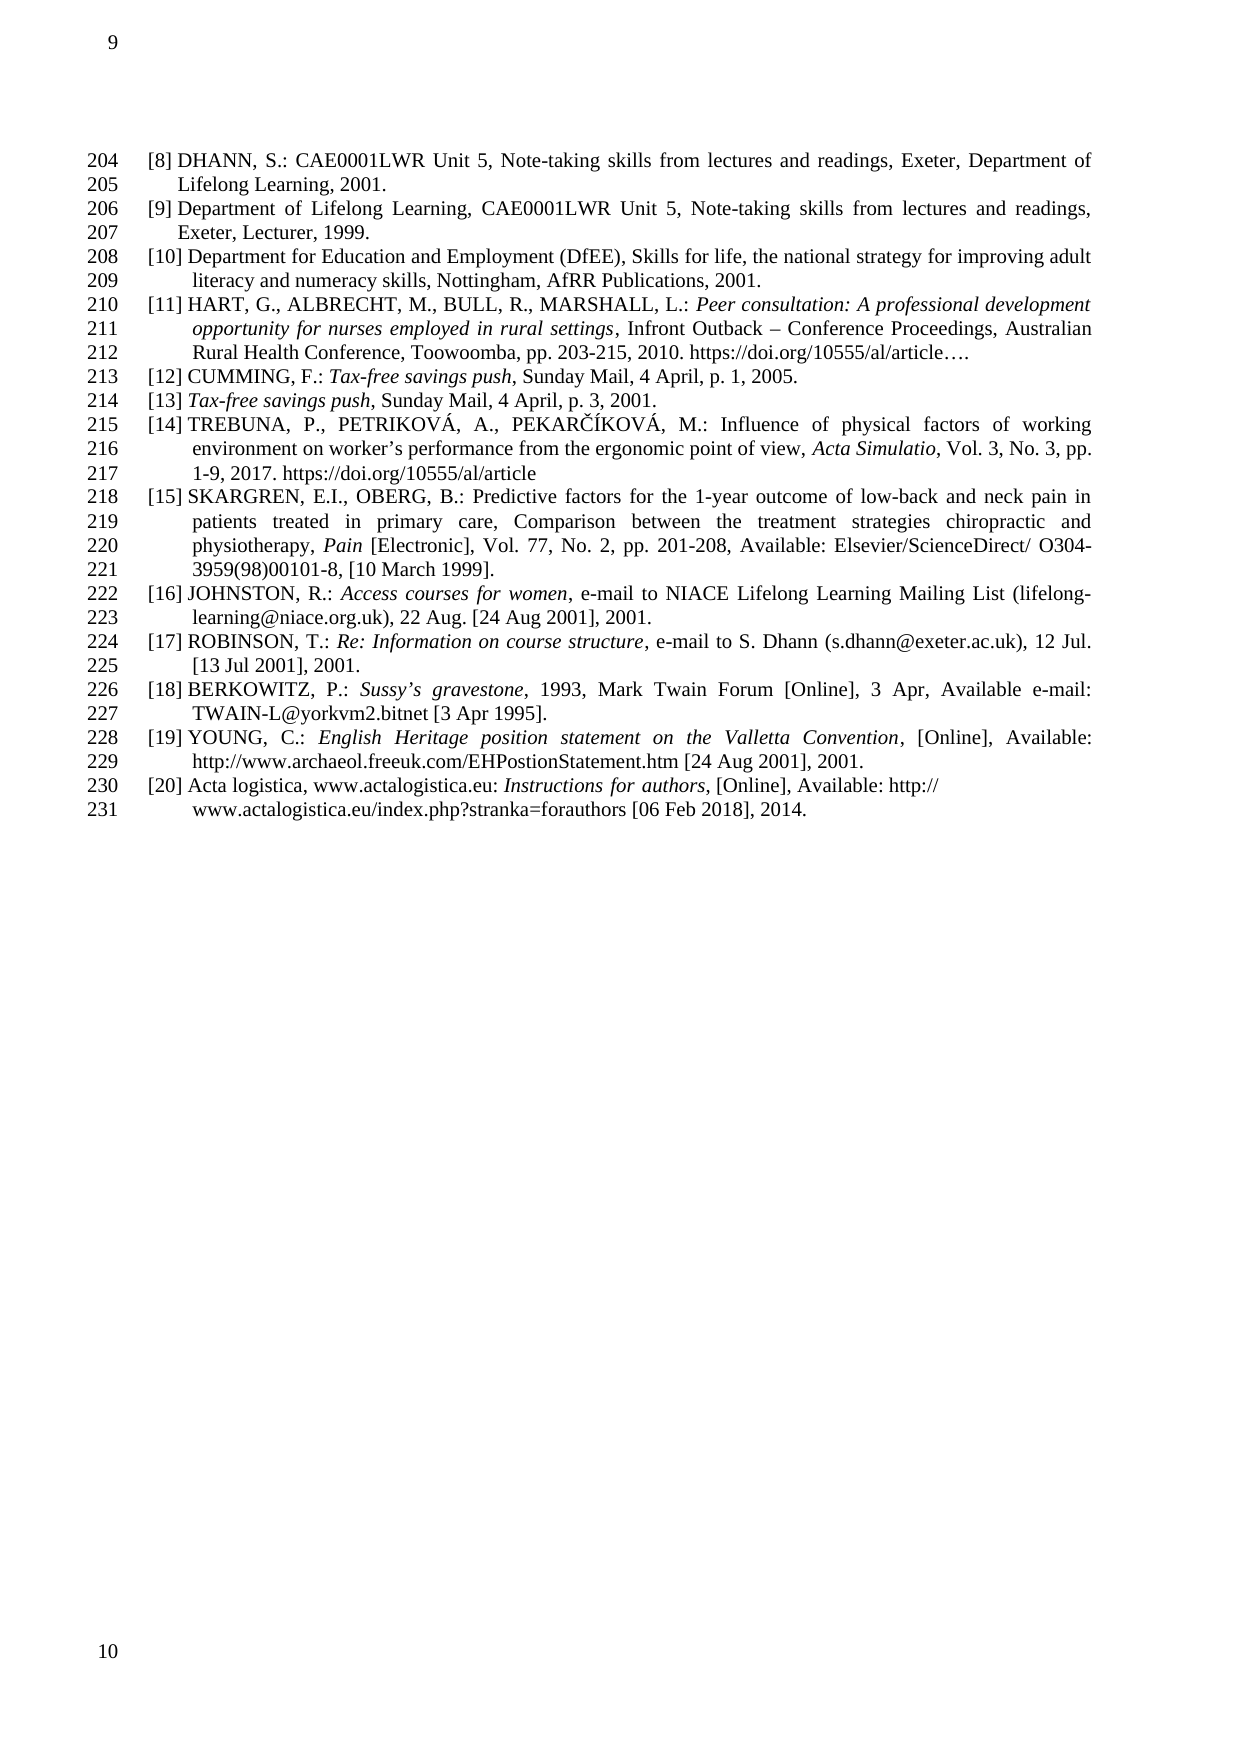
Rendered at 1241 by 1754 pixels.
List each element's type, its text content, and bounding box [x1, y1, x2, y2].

text [20] Acta logistica, www.actalogistica.eu: Instructions for authors, [Online], Available: http://www.actalogistica.eu/index.php?stranka=forauthors [06 Feb 2018], 2014. [148, 773, 1093, 821]
text [12] CUMMING, F.: Tax-free savings push, Sunday Mail, 4 April, p. 1, 2005. [148, 364, 1093, 388]
text [9] Department of Lifelong Learning, CAE0001LWR Unit 5, Note-taking skills from lectures and readings, Exeter, Lecturer, 1999. [148, 196, 1093, 244]
text [15] SKARGREN, E.I., OBERG, B.: Predictive factors for the 1-year outcome of low-back and neck pain in patients treated in primary care, Comparison between the treatment strategies chiropractic and physiotherapy, Pain [Electronic], Vol. 77, No. 2, pp. 201-208, Available: Elsevier/ScienceDirect/ O304-3959(98)00101-8, [10 March 1999]. [148, 484, 1093, 581]
text [19] YOUNG, C.: English Heritage position statement on the Valletta Convention, [Online], Available: http://www.archaeol.freeuk.com/EHPostionStatement.htm [24 Aug 2001], 2001. [148, 725, 1093, 773]
text [8] DHANN, S.: CAE0001LWR Unit 5, Note-taking skills from lectures and readings, Exeter, Department of Lifelong Learning, 2001. [148, 148, 1093, 196]
text [10] Department for Education and Employment (DfEE), Skills for life, the national strategy for improving adult literacy and numeracy skills, Nottingham, AfRR Publications, 2001. [148, 244, 1093, 292]
text [18] BERKOWITZ, P.: Sussy’s gravestone, 1993, Mark Twain Forum [Online], 3 Apr, Available e-mail: TWAIN-L@yorkvm2.bitnet [3 Apr 1995]. [148, 677, 1093, 725]
text [17] ROBINSON, T.: Re: Information on course structure, e-mail to S. Dhann (s.dhann@exeter.ac.uk), 12 Jul. [13 Jul 2001], 2001. [148, 629, 1093, 677]
text [16] JOHNSTON, R.: Access courses for women, e-mail to NIACE Lifelong Learning Mailing List (lifelong-learning@niace.org.uk), 22 Aug. [24 Aug 2001], 2001. [148, 581, 1093, 629]
text [13] Tax-free savings push, Sunday Mail, 4 April, p. 3, 2001. [148, 388, 1093, 412]
text [14] TREBUNA, P., PETRIKOVÁ, A., PEKARČÍKOVÁ, M.: Influence of physical factors of working environment on worker’s performance from the ergonomic point of view, Acta Simulatio, Vol. 3, No. 3, pp. 1-9, 2017. https://doi.org/10555/al/article [148, 412, 1093, 484]
text [11] HART, G., ALBRECHT, M., BULL, R., MARSHALL, L.: Peer consultation: A professional development opportunity for nurses employed in rural settings, Infront Outback – Conference Proceedings, Australian Rural Health Conference, Toowoomba, pp. 203-215, 2010. https://doi.org/10555/al/article…. [148, 292, 1093, 364]
